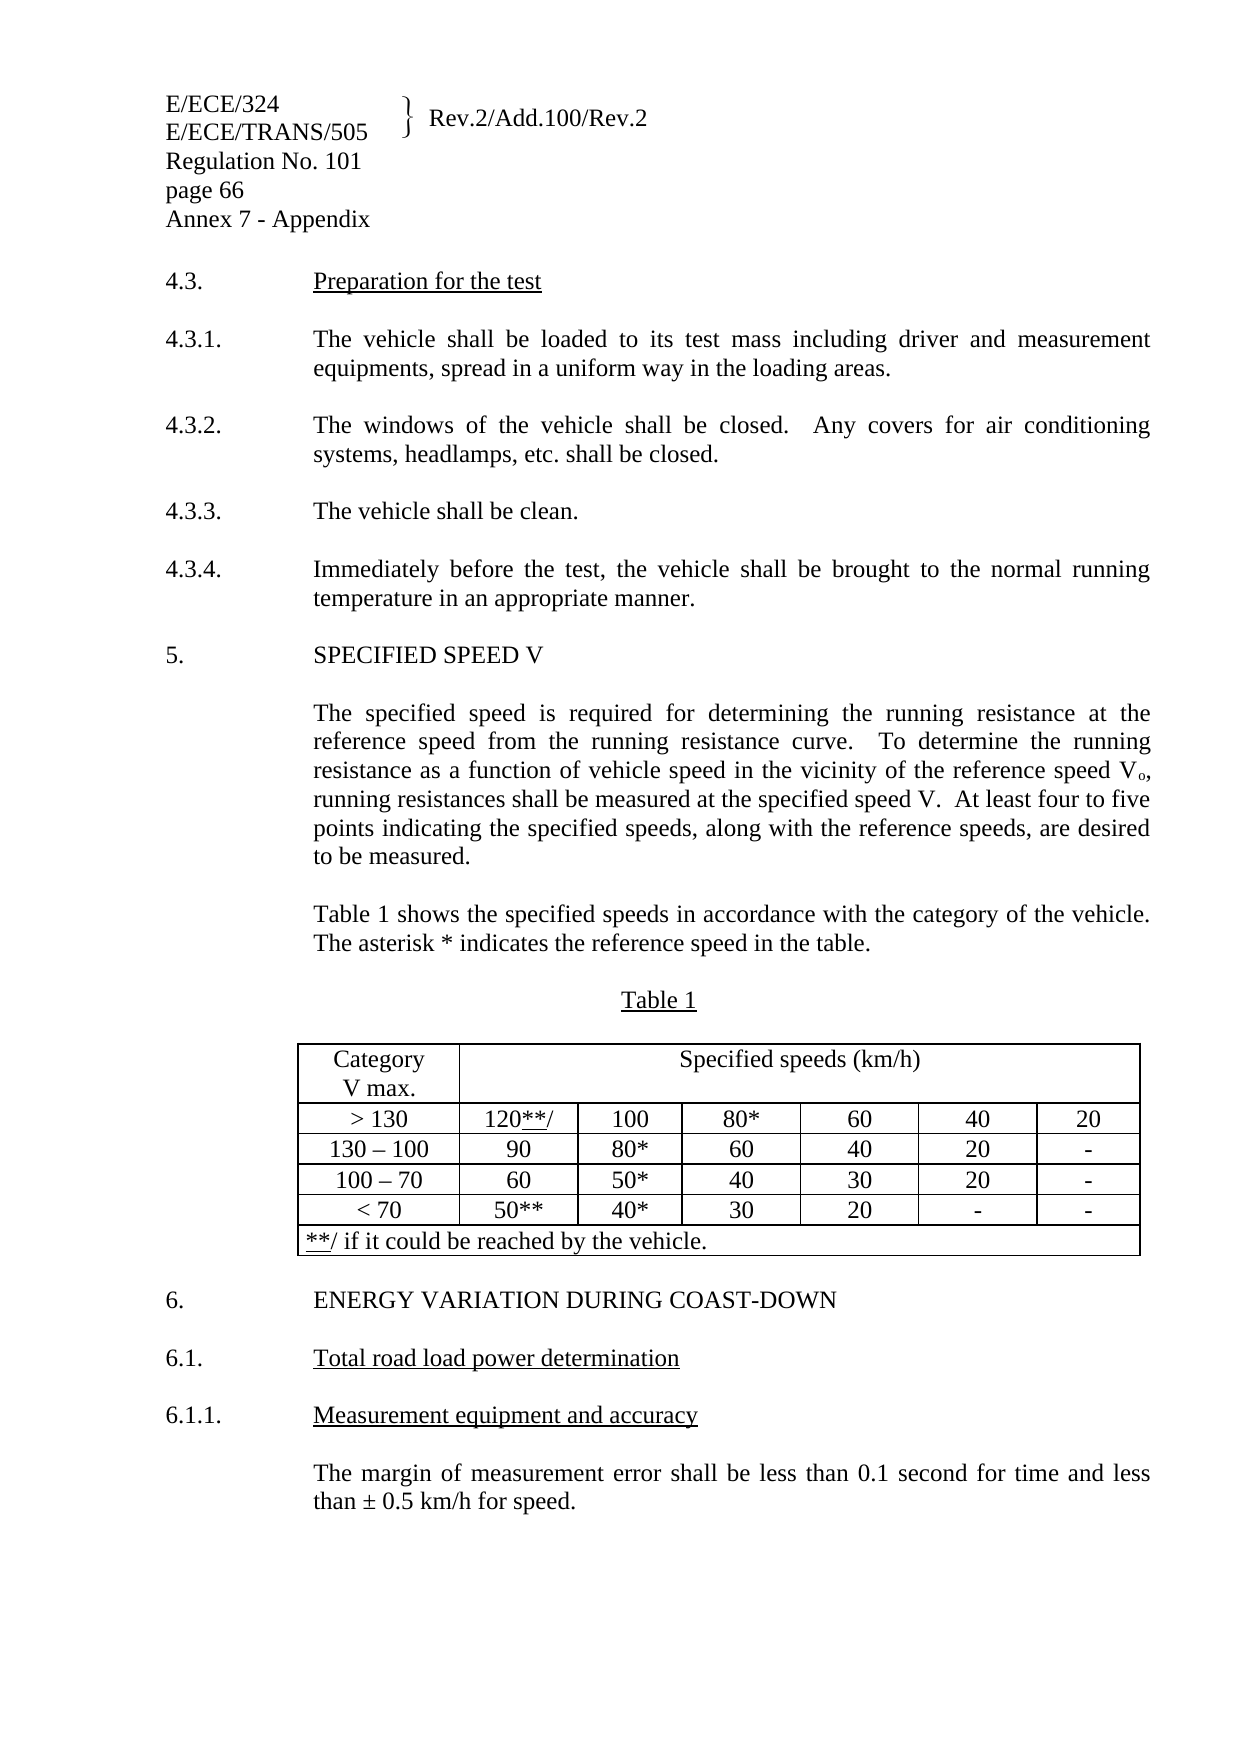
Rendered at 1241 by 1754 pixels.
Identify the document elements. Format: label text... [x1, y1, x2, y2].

text Table 1 shows the specified speeds in accordance with the category of the vehicle. The asterisk * indicates the reference speed in the table. [165, 899, 1152, 956]
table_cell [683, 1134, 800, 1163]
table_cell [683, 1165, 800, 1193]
text 4.3.4. Immediately before the test, the vehicle shall be brought to the normal running temperature in an appropriate manner. [165, 554, 1152, 611]
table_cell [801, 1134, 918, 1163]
text 4.3.2. The windows of the vehicle shall be closed. Any covers for air conditioning systems, headlamps, etc. shall be closed. [165, 410, 1152, 468]
text 6.1.1. Measurement equipment and accuracy [165, 1400, 1152, 1429]
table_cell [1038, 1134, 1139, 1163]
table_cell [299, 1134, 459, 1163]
text The specified speed is required for determining the running resistance at the reference speed from the running resistance curve. To determine the running resistance as a function of vehicle speed in the vicinity of the reference speed Vo, running resistances shall be measured at the specified speed V. At least four to five points indicating the specified speeds, along with the reference speeds, are desired to be measured. [165, 698, 1152, 870]
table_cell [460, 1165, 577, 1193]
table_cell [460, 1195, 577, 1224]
text 5. SPECIFIED SPEED V [165, 640, 1152, 669]
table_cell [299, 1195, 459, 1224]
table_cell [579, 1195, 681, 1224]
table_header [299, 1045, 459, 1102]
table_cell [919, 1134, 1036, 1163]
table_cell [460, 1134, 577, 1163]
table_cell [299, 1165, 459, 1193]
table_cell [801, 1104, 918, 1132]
text Table 1 [165, 985, 1152, 1014]
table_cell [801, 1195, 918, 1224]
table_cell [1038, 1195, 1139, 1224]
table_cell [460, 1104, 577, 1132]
text 4.3. Preparation for the test [165, 266, 1152, 295]
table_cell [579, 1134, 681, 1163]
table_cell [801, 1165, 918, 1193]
text 6.1. Total road load power determination [165, 1343, 1152, 1371]
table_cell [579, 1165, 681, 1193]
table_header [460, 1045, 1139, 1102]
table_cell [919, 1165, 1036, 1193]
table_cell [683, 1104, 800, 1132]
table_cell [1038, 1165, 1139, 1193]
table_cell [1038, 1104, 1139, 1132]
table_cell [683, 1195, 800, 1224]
text 4.3.1. The vehicle shall be loaded to its test mass including driver and measurement equipments, spread in a uniform way in the loading areas. [165, 324, 1152, 381]
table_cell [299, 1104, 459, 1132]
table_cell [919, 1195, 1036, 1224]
text 4.3.3. The vehicle shall be clean. [165, 496, 1152, 525]
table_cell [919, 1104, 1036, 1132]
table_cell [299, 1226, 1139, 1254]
text 6. ENERGY VARIATION DURING COAST-DOWN [165, 1285, 1152, 1314]
text The margin of measurement error shall be less than 0.1 second for time and less than ± 0.5 km/h for speed. [165, 1458, 1152, 1515]
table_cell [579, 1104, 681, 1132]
